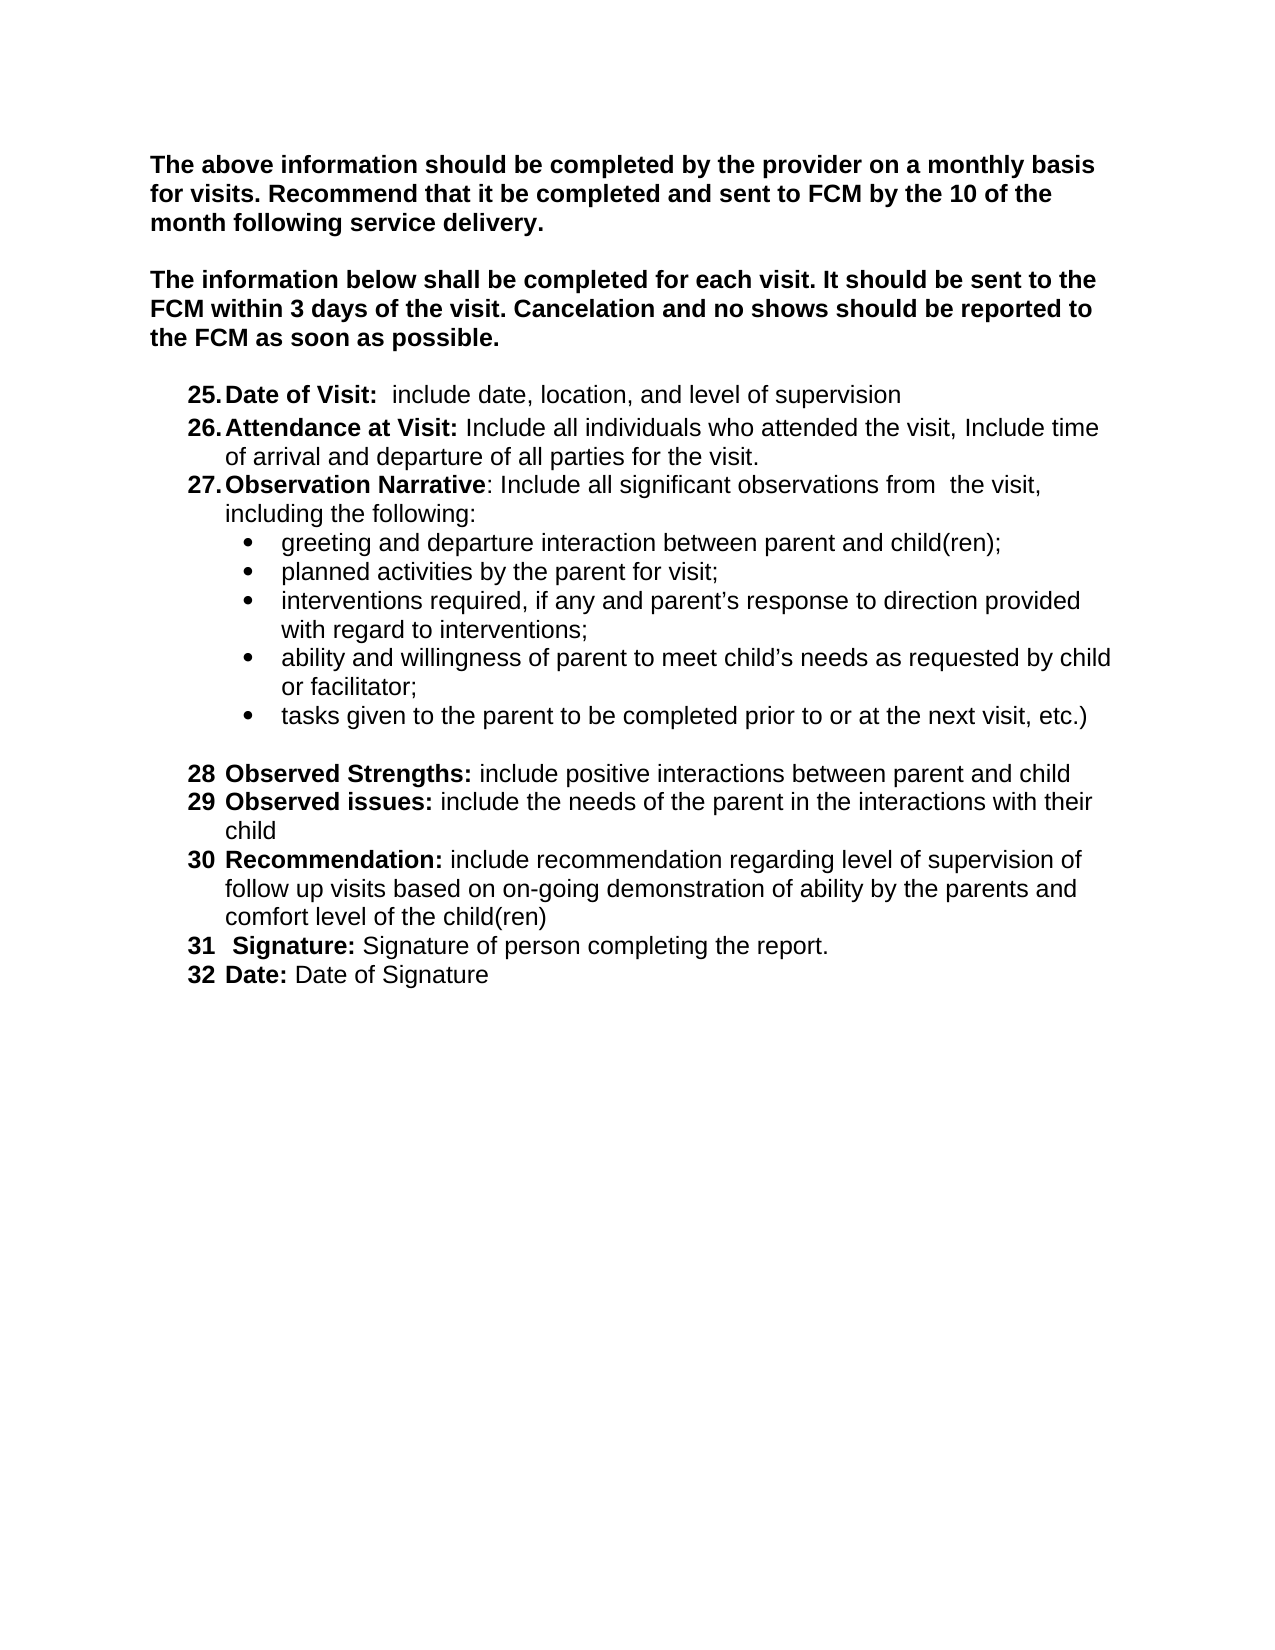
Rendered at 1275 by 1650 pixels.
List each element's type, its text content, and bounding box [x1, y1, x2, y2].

list Observed Strengths: include positive interactions between parent and child [187, 758, 1125, 787]
list ability and willingness of parent to meet child’s needs as requested by child or facilitator; [244, 643, 1125, 701]
list Observation Narrative: Include all significant observations from the visit, including the following: [187, 471, 1125, 528]
list Signature: Signature of person completing the report. [187, 931, 1125, 960]
text The above information should be completed by the provider on a monthly basis for visits. Recommend that it be completed and sent to by the 10 of the month following service delivery. [150, 150, 1125, 236]
list Attendance at Visit: Include all individuals who attended the visit, Include time of arrival and departure of all parties for the visit. [187, 413, 1125, 471]
list Date of Visit: include date, location, and level of supervision [187, 380, 1125, 409]
list greeting and departure interaction between parent and child(ren); [244, 528, 1125, 557]
list Date: Date of Signature [187, 960, 1125, 988]
list tasks given to the parent to be completed prior to or at the next visit, etc.) [244, 701, 1125, 730]
list interventions required, if any and parent’s response to direction provided with regard to interventions; [244, 586, 1125, 643]
list planned activities by the parent for visit; [244, 557, 1125, 586]
list Observed issues: include the needs of the parent in the interactions with their child [187, 787, 1125, 845]
text The information below shall be completed for each visit. It should be sent to the within 3 days of the visit. Cancelation and no shows should be reported to the as soon as possible. [150, 265, 1125, 351]
list Recommendation: include recommendation regarding level of supervision of follow up visits based on on-going demonstration of ability by the parents and comfort level of the child(ren) [187, 845, 1125, 931]
